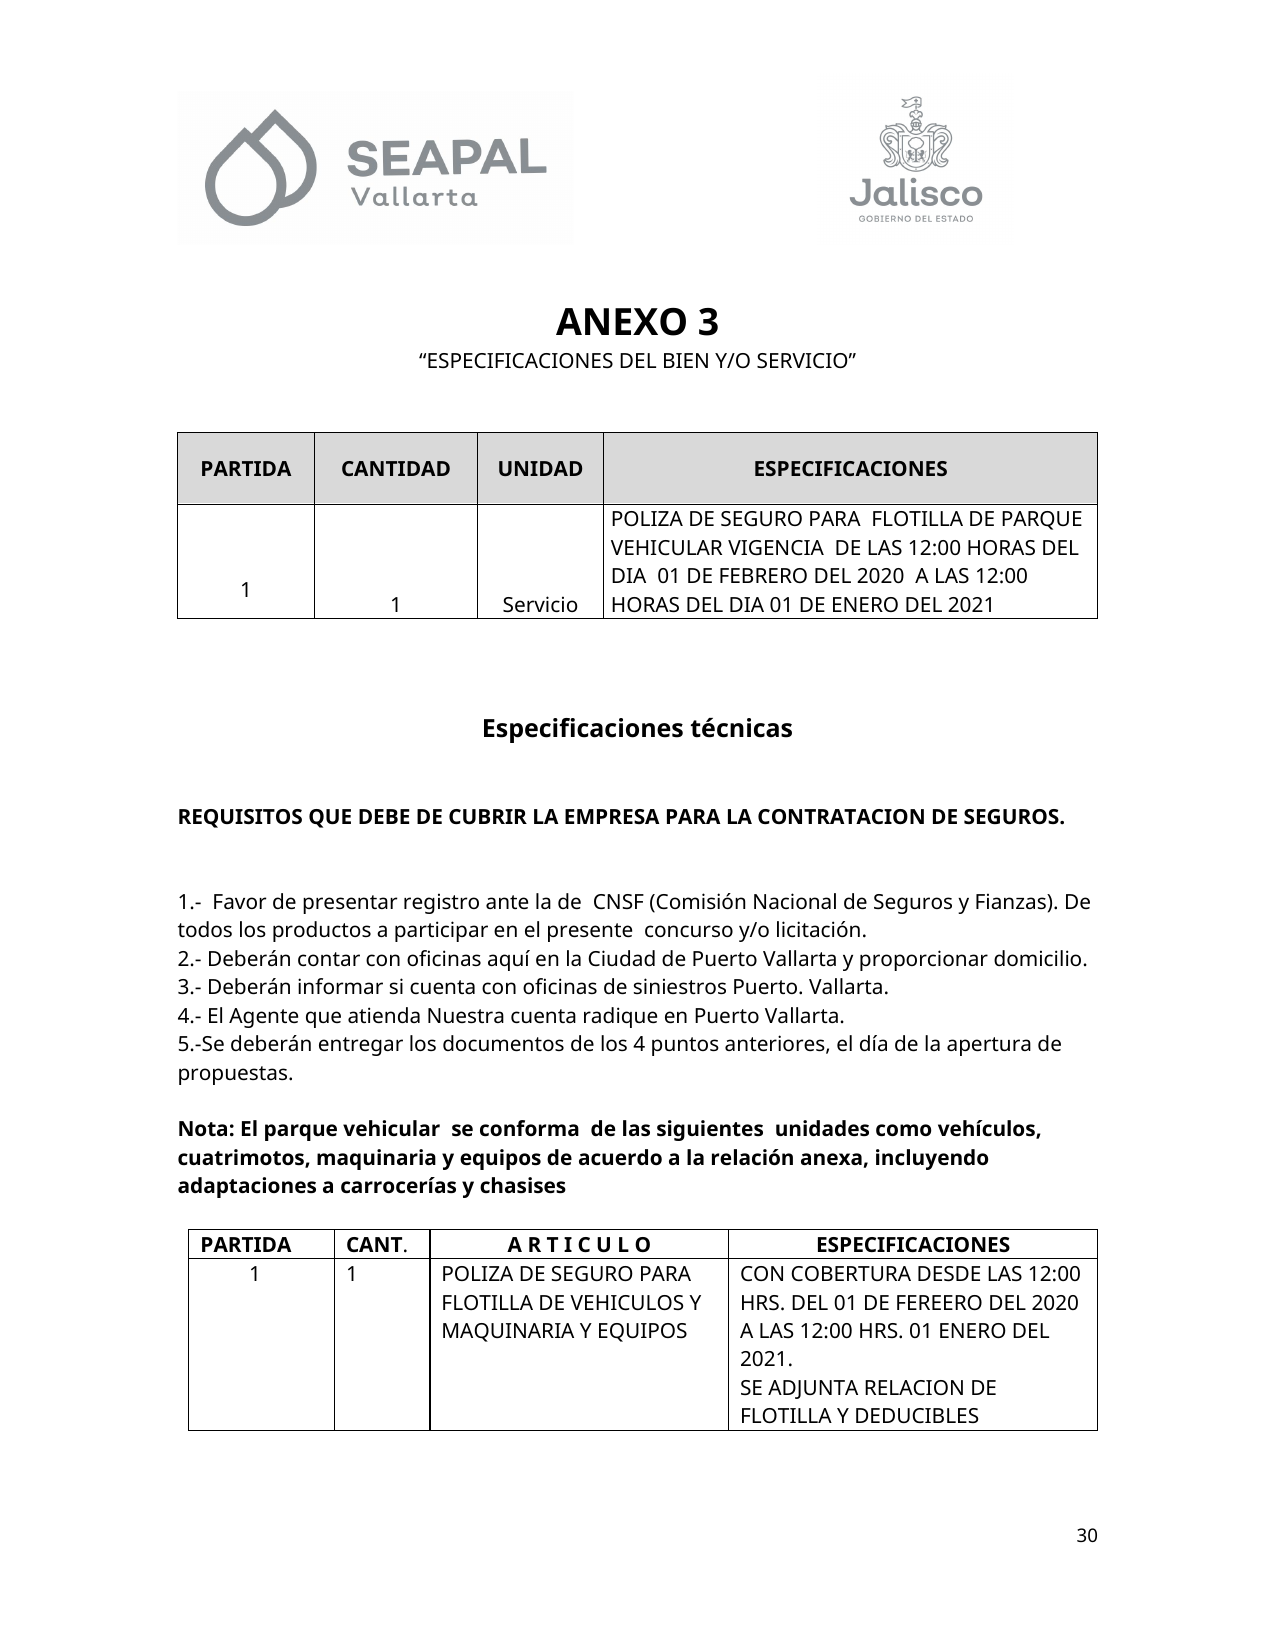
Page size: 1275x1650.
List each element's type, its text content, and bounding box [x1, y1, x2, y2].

table_cell 1 [315, 505, 477, 618]
table_header ESPECIFICACIONES [604, 433, 1097, 503]
table_header ESPECIFICACIONES [729, 1230, 1097, 1258]
text REQUISITOS QUE DEBE DE CUBRIR LA EMPRESA PARA LA CONTRATACION DE SEGUROS. [177, 802, 1098, 830]
picture [177, 91, 574, 245]
text 2.- Deberán contar con oficinas aquí en la Ciudad de Puerto Vallarta y proporcionar domicilio. [177, 944, 1098, 972]
subtitle Especificaciones técnicas [177, 710, 1098, 744]
table_header UNIDAD [478, 433, 603, 503]
table_cell CON COBERTURA DESDE LAS 12:00 HRS. DEL 01 DE FEREERO DEL 2020 A LAS 12:00 HRS. 01 ENERO DEL 2021. SE ADJUNTA RELACION DE FLOTILLA Y DEDUCIBLES [729, 1259, 1097, 1430]
picture [817, 73, 1015, 245]
text 1.- Favor de presentar registro ante la de CNSF (Comisión Nacional de Seguros y Fianzas). De todos los productos a participar en el presente concurso y/o licitación. [177, 887, 1098, 944]
table_header CANTIDAD [315, 433, 477, 503]
table_header CANT. [335, 1230, 429, 1258]
table_header PARTIDA [189, 1230, 334, 1258]
table_cell 1 [335, 1259, 429, 1430]
text 3.- Deberán informar si cuenta con oficinas de siniestros Puerto. Vallarta. [177, 972, 1098, 1001]
table_cell 1 [178, 505, 314, 618]
text Nota: El parque vehicular se conforma de las siguientes unidades como vehículos, cuatrimotos, maquinaria y equipos de acuerdo a la relación anexa, incluyendo adaptaciones a carrocerías y chasises [177, 1114, 1098, 1200]
table_cell POLIZA DE SEGURO PARA FLOTILLA DE VEHICULOS Y MAQUINARIA Y EQUIPOS [431, 1259, 728, 1430]
text ANEXO 3 [177, 295, 1098, 346]
table_cell Servicio [478, 505, 603, 618]
text 5.-Se deberán entregar los documentos de los 4 puntos anteriores, el día de la apertura de propuestas. [177, 1029, 1098, 1086]
text “ESPECIFICACIONES DEL BIEN Y/O SERVICIO” [177, 346, 1098, 375]
table_cell 1 [189, 1259, 334, 1430]
table_header A R T I C U L O [431, 1230, 728, 1258]
table_header PARTIDA [178, 433, 314, 503]
text 4.- El Agente que atienda Nuestra cuenta radique en Puerto Vallarta. [177, 1001, 1098, 1029]
table_cell POLIZA DE SEGURO PARA FLOTILLA DE PARQUE VEHICULAR VIGENCIA DE LAS 12:00 HORAS DEL DIA 01 DE FEBRERO DEL 2020 A LAS 12:00 HORAS DEL DIA 01 DE ENERO DEL 2021 [604, 505, 1097, 618]
